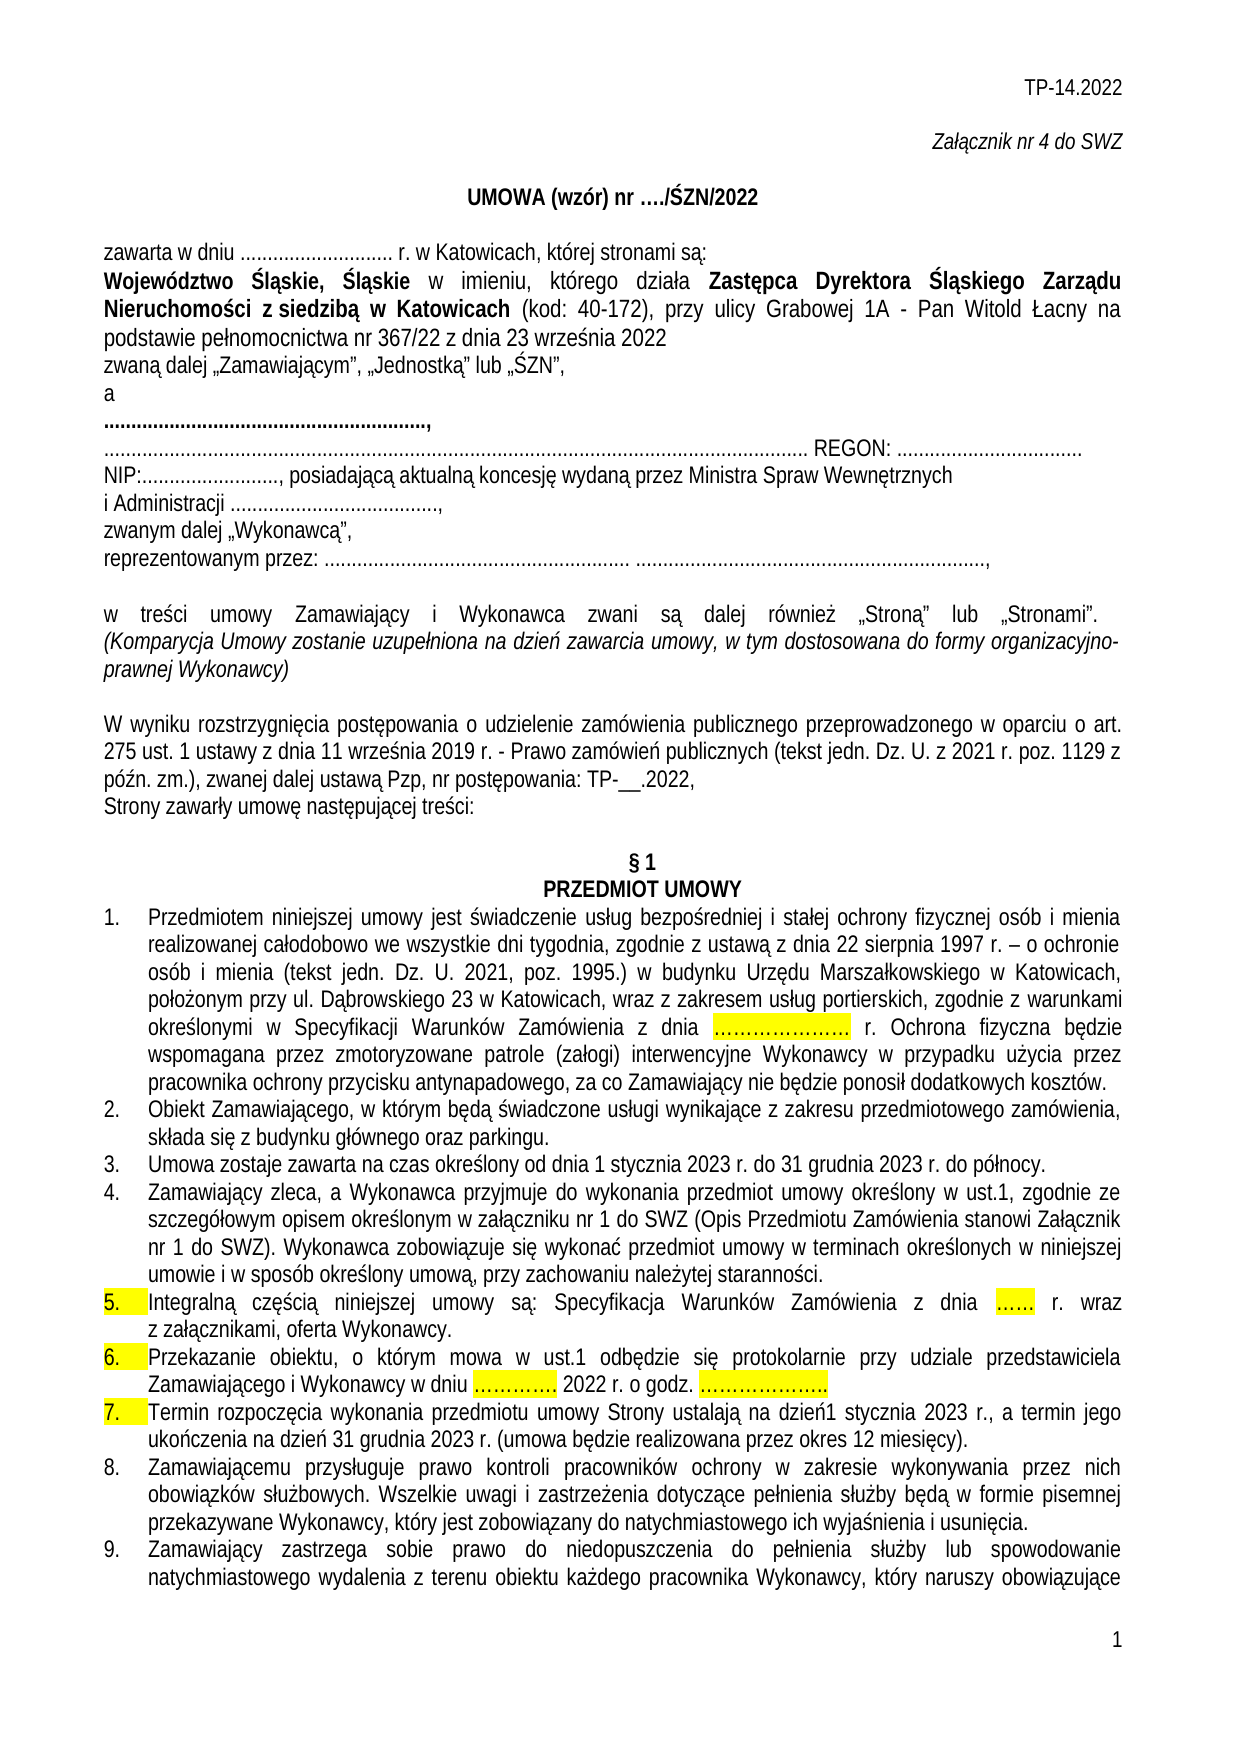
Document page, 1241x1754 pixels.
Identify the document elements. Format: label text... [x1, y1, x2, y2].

text ..........................................................., ................................................................................................................................. REGON: .................................. NIP:........................., posiadającą aktualną koncesję wydaną przez Ministra Spraw Wewnętrznych i Administracji ......................................, [103, 407, 1122, 517]
list Integralną częścią niniejszej umowy są: Specyfikacja Warunków Zamówienia z dnia …… r. wraz z załącznikami, oferta Wykonawcy. [103, 1288, 1122, 1343]
text UMOWA (wzór) nr …./ŚZN/2022 [103, 154, 1122, 211]
list Przedmiotem niniejszej umowy jest świadczenie usług bezpośredniej i stałej ochrony fizycznej osób i mienia realizowanej całodobowo we wszystkie dni tygodnia, zgodnie z ustawą z dnia 22 sierpnia 1997 r. – o ochronie osób i mienia (tekst jedn. Dz. U. 2021, poz. 1995.) w budynku Urzędu Marszałkowskiego w Katowicach, położonym przy ul. Dąbrowskiego 23 w Katowicach, wraz z zakresem usług portierskich, zgodnie z warunkami określonymi w Specyfikacji Warunków Zamówienia z dnia ………………… r. Ochrona fizyczna będzie wspomagana przez zmotoryzowane patrole (załogi) interwencyjne Wykonawcy w przypadku użycia przez pracownika ochrony przycisku antynapadowego, za co Zamawiający nie będzie ponosił dodatkowych kosztów. [103, 903, 1122, 1095]
text w treści umowy Zamawiający i Wykonawca zwani są dalej również „Stroną” lub „Stronami”. (Komparycja Umowy zostanie uzupełniona na dzień zawarcia umowy, w tym dostosowana do formy organizacyjno-prawnej Wykonawcy) [103, 599, 1122, 682]
text Strony zawarły umowę następującej treści: [103, 792, 1122, 819]
list Zamawiający zleca, a Wykonawca przyjmuje do wykonania przedmiot umowy określony w ust.1, zgodnie ze szczegółowym opisem określonym w załączniku nr 1 do SWZ (Opis Przedmiotu Zamówienia stanowi Załącznik nr 1 do SWZ). Wykonawca zobowiązuje się wykonać przedmiot umowy w terminach określonych w niniejszej umowie i w sposób określony umową, przy zachowaniu należytej staranności. [103, 1178, 1122, 1288]
list Termin rozpoczęcia wykonania przedmiotu umowy Strony ustalają na dzień1 stycznia 2023 r., a termin jego ukończenia na dzień 31 grudnia 2023 r. (umowa będzie realizowana przez okres 12 miesięcy). [103, 1398, 1122, 1453]
text W wyniku rozstrzygnięcia postępowania o udzielenie zamówienia publicznego przeprowadzonego w oparciu o art. 275 ust. 1 ustawy z dnia 11 września 2019 r. - Prawo zamówień publicznych (tekst jedn. Dz. U. z 2021 r. poz. 1129 z późn. zm.), zwanej dalej ustawą Pzp, nr postępowania: TP-__.2022, [103, 682, 1122, 792]
list Zamawiającemu przysługuje prawo kontroli pracowników ochrony w zakresie wykonywania przez nich obowiązków służbowych. Wszelkie uwagi i zastrzeżenia dotyczące pełnienia służby będą w formie pisemnej przekazywane Wykonawcy, który jest zobowiązany do natychmiastowego ich wyjaśnienia i usunięcia. [103, 1453, 1122, 1535]
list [103, 1535, 1122, 1590]
text Województwo Śląskie, Śląskie w imieniu, którego działa Zastępca Dyrektora Śląskiego Zarządu Nieruchomości z siedzibą w Katowicach (kod: 40-172), przy ulicy Grabowej 1A - Pan Witold Łacny na podstawie pełnomocnictwa nr 367/22 z dnia 23 września 2022 [103, 266, 1122, 352]
text zwanym dalej „Wykonawcą”, [103, 517, 1122, 544]
list Umowa zostaje zawarta na czas określony od dnia 1 stycznia 2023 r. do 31 grudnia 2023 r. do północy. [103, 1150, 1122, 1178]
text reprezentowanym przez: ........................................................ ................................................................, [103, 544, 1122, 599]
text PRZEDMIOT UMOWY [162, 875, 1122, 903]
list Przekazanie obiektu, o którym mowa w ust.1 odbędzie się protokolarnie przy udziale przedstawiciela Zamawiającego i Wykonawcy w dniu …………. 2022 r. o godz. ……………….. [103, 1343, 1122, 1398]
text zwaną dalej „Zamawiającym”, „Jednostką” lub „ŚZN”, [103, 352, 1122, 379]
text Załącznik nr 4 do SWZ [103, 128, 1122, 154]
text § 1 [162, 848, 1122, 875]
text zawarta w dniu ............................ r. w Katowicach, której stronami są: [103, 211, 1122, 266]
list Obiekt Zamawiającego, w którym będą świadczone usługi wynikające z zakresu przedmiotowego zamówienia, składa się z budynku głównego oraz parkingu. [103, 1095, 1122, 1150]
text a [103, 379, 1122, 407]
